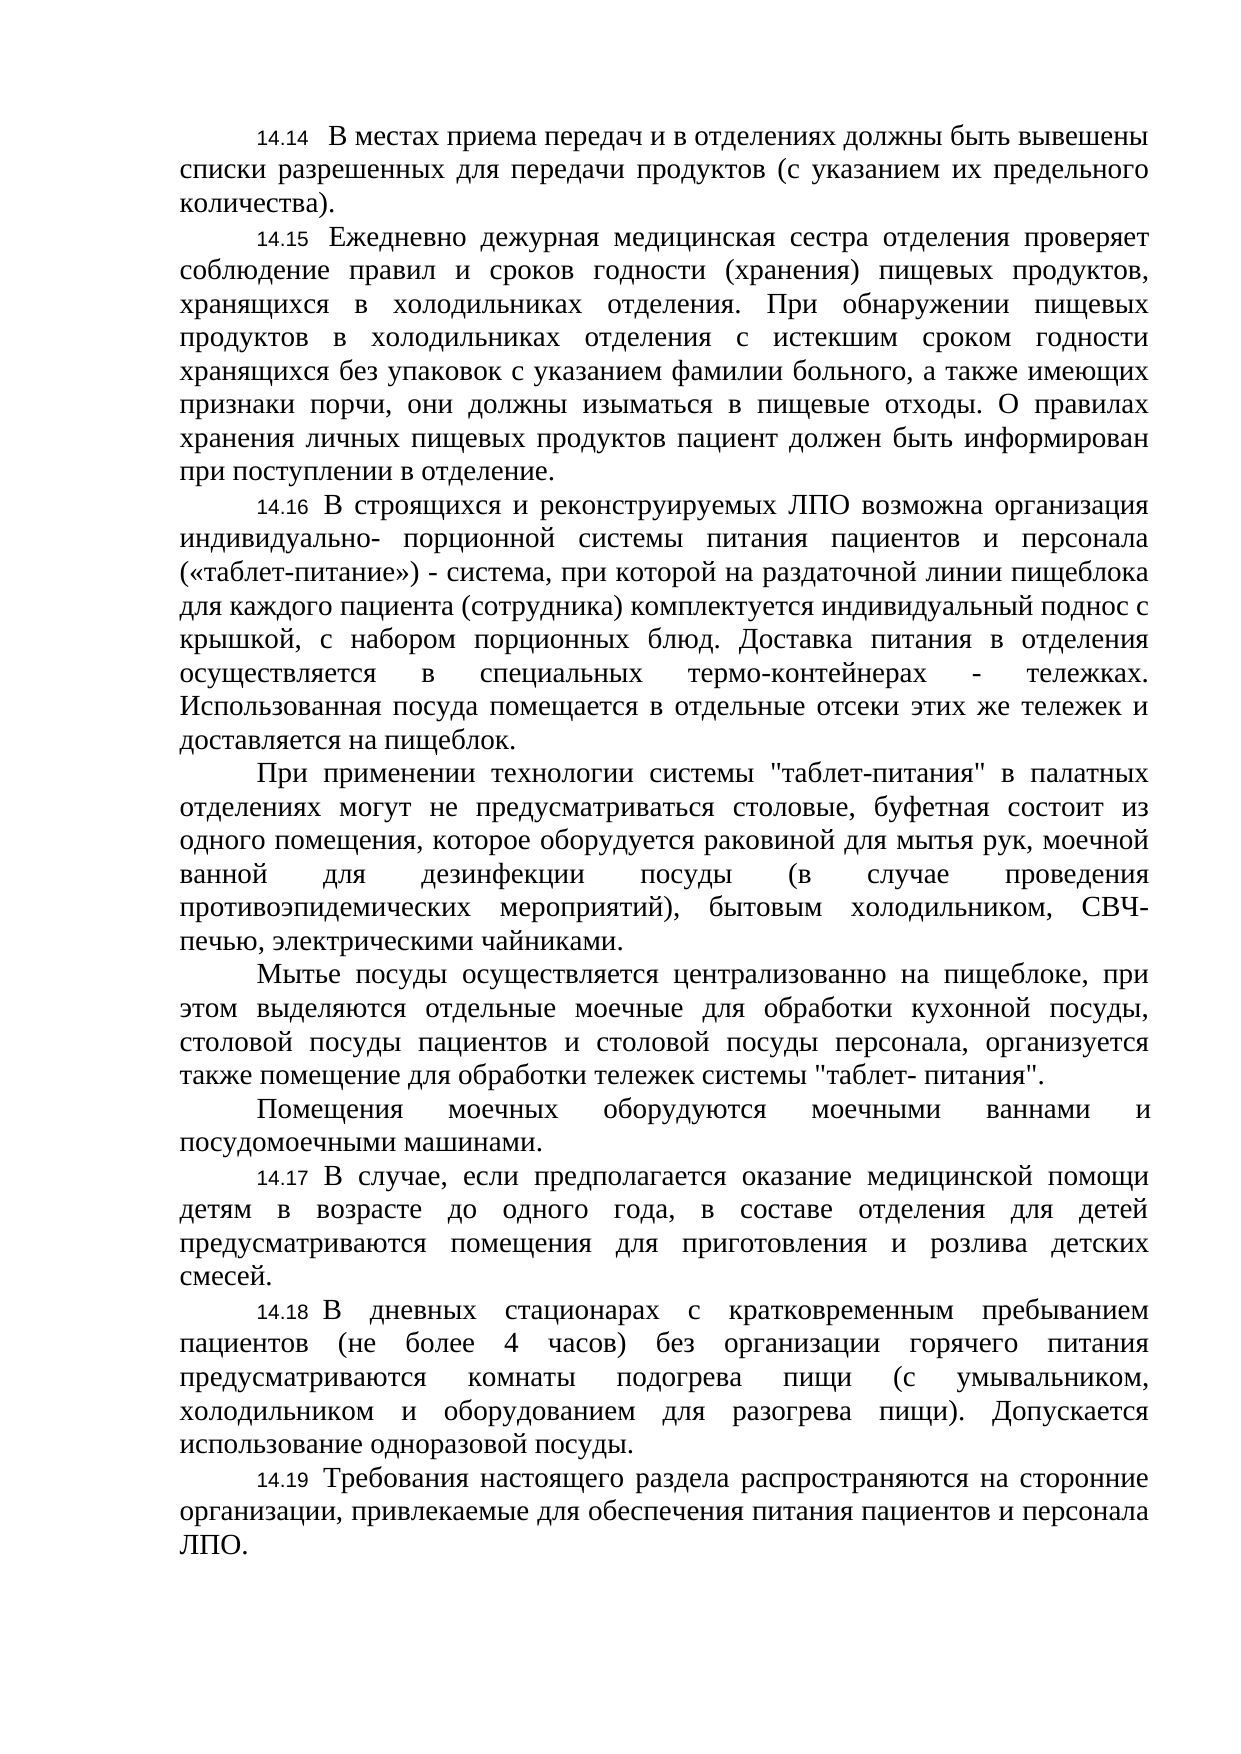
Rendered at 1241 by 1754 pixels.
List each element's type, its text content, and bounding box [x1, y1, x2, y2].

list В дневных стационарах с кратковременным пребыванием пациентов (не более 4 часов) без организации горячего питания предусматриваются комнаты подогрева пищи (с умывальником, холодильником и оборудованием для разогрева пищи). Допускается использование одноразовой посуды. [179, 1292, 1149, 1460]
text Мытье посуды осуществляется централизованно на пищеблоке, при этом выделяются отдельные моечные для обработки кухонной посуды, столовой посуды пациентов и столовой посуды персонала, организуется также помещение для обработки тележек системы "таблет- питания". [179, 957, 1149, 1091]
list В местах приема передач и в отделениях должны быть вывешены списки разрешенных для передачи продуктов (с указанием их предельного количества). [179, 118, 1149, 219]
list В случае, если предполагается оказание медицинской помощи детям в возрасте до одного года, в составе отделения для детей предусматриваются помещения для приготовления и розлива детских смесей. [179, 1158, 1149, 1292]
text Помещения моечных оборудуются моечными ваннами и посудомоечными машинами. [179, 1091, 1152, 1158]
text При применении технологии системы "таблет-питания" в палатных отделениях могут не предусматриваться столовые, буфетная состоит из одного помещения, которое оборудуется раковиной для мытья рук, моечной ванной для дезинфекции посуды (в случае проведения противоэпидемических мероприятий), бытовым холодильником, СВЧ-печью, электрическими чайниками. [179, 755, 1149, 957]
list В строящихся и реконструируемых ЛПО возможна организация индивидуально- порционной системы питания пациентов и персонала («таблет-питание») - система, при которой на раздаточной линии пищеблока для каждого пациента (сотрудника) комплектуется индивидуальный поднос с крышкой, с набором порционных блюд. Доставка питания в отделения осуществляется в специальных термо-контейнерах - тележках. Использованная посуда помещается в отдельные отсеки этих же тележек и доставляется на пищеблок. [179, 487, 1149, 755]
list Ежедневно дежурная медицинская сестра отделения проверяет соблюдение правил и сроков годности (хранения) пищевых продуктов, хранящихся в холодильниках отделения. При обнаружении пищевых продуктов в холодильниках отделения с истекшим сроком годности хранящихся без упаковок с указанием фамилии больного, а также имеющих признаки порчи, они должны изыматься в пищевые отходы. О правилах хранения личных пищевых продуктов пациент должен быть информирован при поступлении в отделение. [179, 219, 1149, 487]
list Требования настоящего раздела распространяются на сторонние организации, привлекаемые для обеспечения питания пациентов и персонала ЛПО. [179, 1460, 1149, 1560]
